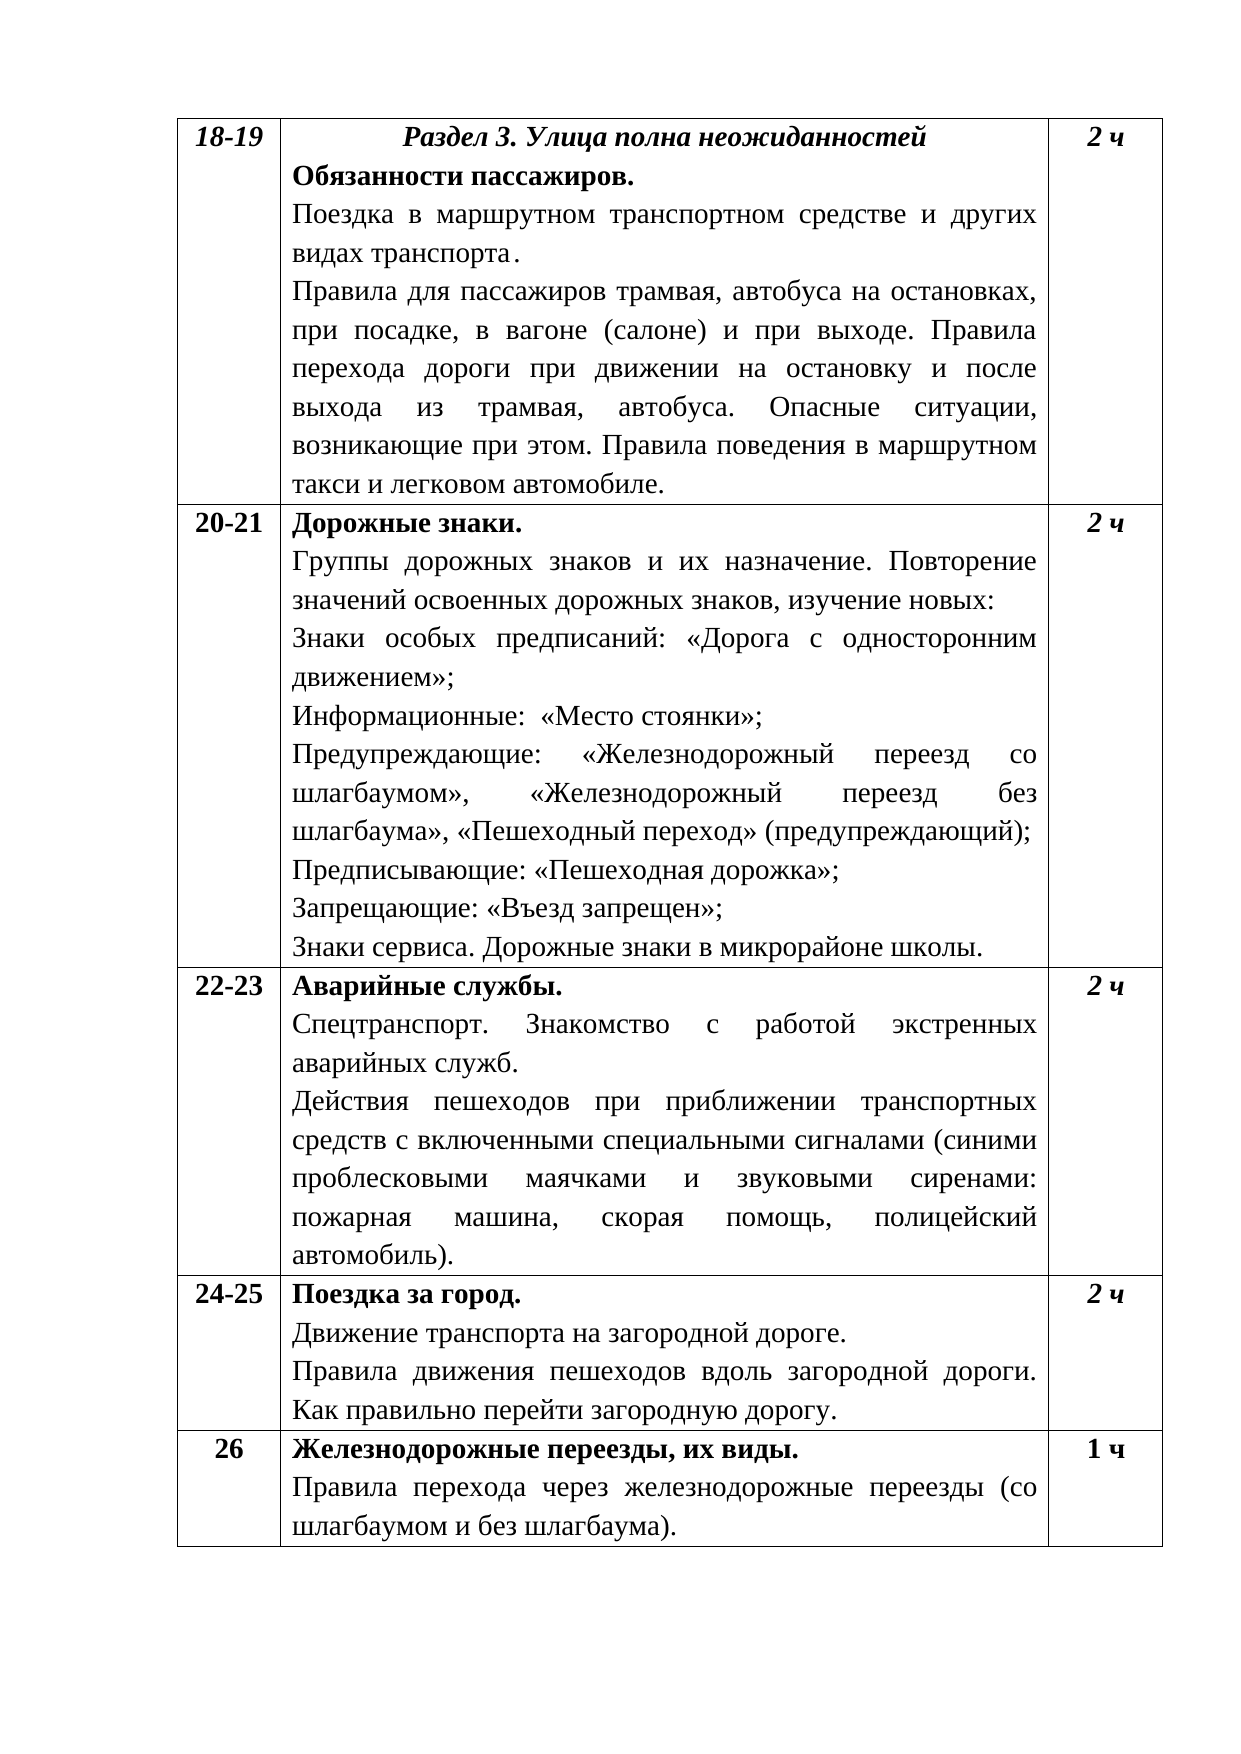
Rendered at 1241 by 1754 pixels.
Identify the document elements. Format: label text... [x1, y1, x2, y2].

table_cell 24-25 [178, 1276, 280, 1430]
table_cell 20-21 [178, 505, 280, 967]
table_cell 1 ч [1049, 1431, 1162, 1546]
table_cell Раздел 3. Улица полна неожиданностей Обязанности пассажиров. Поездка в маршрутном транспортном средстве и других видах транспорта . Правила для пассажиров трамвая, автобуса на остановках, при посадке, в вагоне (салоне) и при выходе. Правила перехода дороги при движении на остановку и после выхода из трамвая, автобуса. Опасные ситуации, возникающие при этом. Правила поведения в маршрутном такси и легковом автомобиле. [281, 119, 1048, 504]
table_cell Дорожные знаки. Группы дорожных знаков и их назначение. Повторение значений освоенных дорожных знаков, изучение новых: Знаки особых предписаний: «Дорога с односторонним движением»; Информационные: «Место стоянки»; Предупреждающие: «Железнодорожный переезд со шлагбаумом», «Железнодорожный переезд без шлагбаума», «Пешеходный переход» (предупреждающий); Предписывающие: «Пешеходная дорожка»; Запрещающие: «Въезд запрещен»; Знаки сервиса. Дорожные знаки в микрорайоне школы. [281, 505, 1048, 967]
table_cell 18-19 [178, 119, 280, 504]
table_cell 2 ч [1049, 968, 1162, 1275]
table_cell Железнодорожные переезды, их виды. Правила перехода через железнодорожные переезды (со шлагбаумом и без шлагбаума). [281, 1431, 1048, 1546]
table_cell 2 ч [1049, 505, 1162, 967]
table_cell Аварийные службы. Спецтранспорт. Знакомство с работой экстренных аварийных служб. Действия пешеходов при приближении транспортных средств с включенными специальными сигналами (синими проблесковыми маячками и звуковыми сиренами: пожарная машина, скорая помощь, полицейский автомобиль). [281, 968, 1048, 1275]
table_cell 22-23 [178, 968, 280, 1275]
table_cell Поездка за город. Движение транспорта на загородной дороге. Правила движения пешеходов вдоль загородной дороги. Как правильно перейти загородную дорогу. [281, 1276, 1048, 1430]
table_cell 2 ч [1049, 1276, 1162, 1430]
table_cell 26 [178, 1431, 280, 1546]
table_cell 2 ч [1049, 119, 1162, 504]
